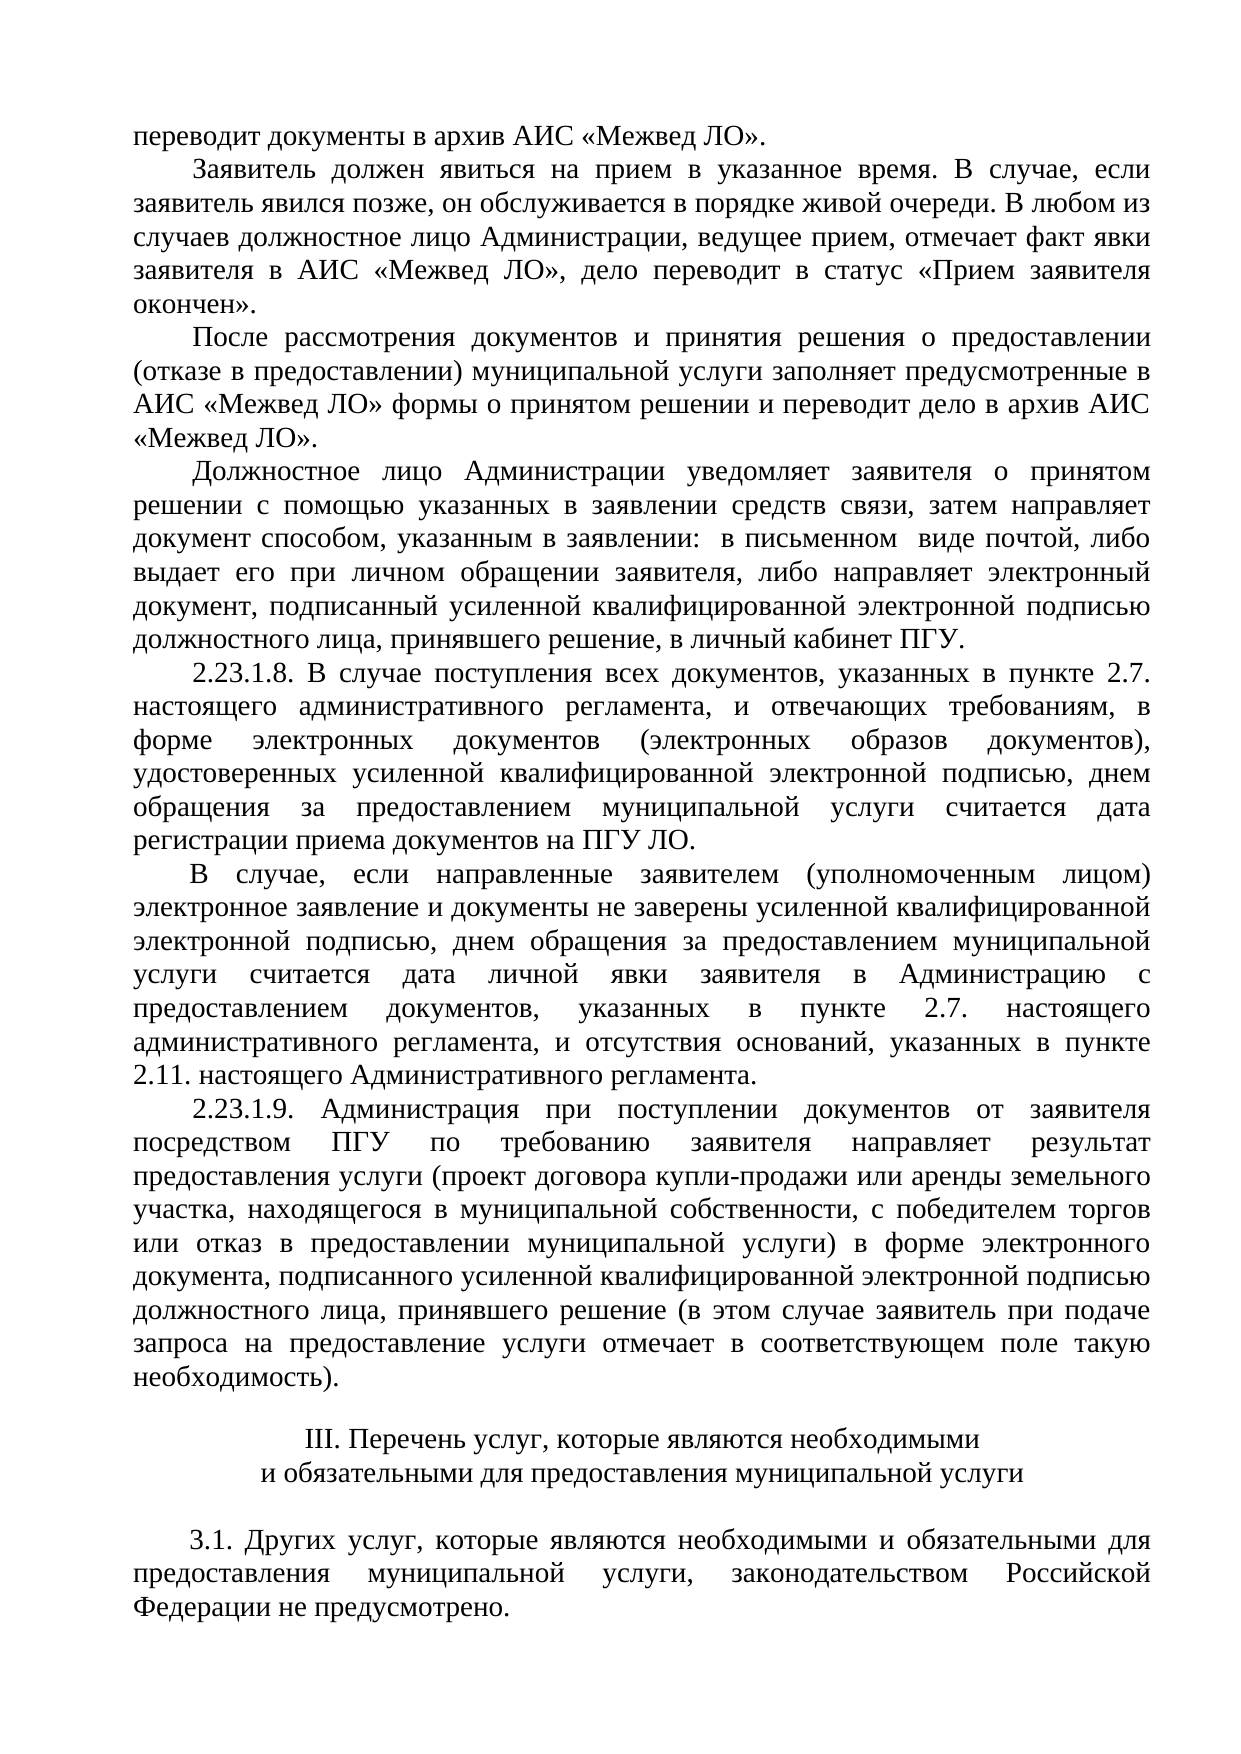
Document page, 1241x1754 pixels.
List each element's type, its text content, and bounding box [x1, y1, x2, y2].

text В случае, если направленные заявителем (уполномоченным лицом) электронное заявление и документы не заверены усиленной квалифицированной электронной подписью, днем обращения за предоставлением муниципальной услуги считается дата личной явки заявителя в Администрацию с предоставлением документов, указанных в пункте 2.7. настоящего административного регламента, и отсутствия оснований, указанных в пункте 2.11. настоящего Административного регламента. [133, 856, 1152, 1091]
text 2.23.1.9. Администрация при поступлении документов от заявителя посредством ПГУ по требованию заявителя направляет результат предоставления услуги (проект договора купли-продажи или аренды земельного участка, находящегося в муниципальной собственности, с победителем торгов или отказ в предоставлении муниципальной услуги) в форме электронного документа, подписанного усиленной квалифицированной электронной подписью должностного лица, принявшего решение (в этом случае заявитель при подаче запроса на предоставление услуги отмечает в соответствующем поле такую необходимость). [133, 1091, 1152, 1393]
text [133, 118, 1152, 152]
text 3.1. Других услуг, которые являются необходимыми и обязательными для предоставления муниципальной услуги, законодательством Российской Федерации не предусмотрено. [133, 1522, 1152, 1623]
text III. Перечень услуг, которые являются необходимыми [133, 1421, 1152, 1455]
text 2.23.1.8. В случае поступления всех документов, указанных в пункте 2.7. настоящего административного регламента, и отвечающих требованиям, в форме электронных документов (электронных образов документов), удостоверенных усиленной квалифицированной электронной подписью, днем обращения за предоставлением муниципальной услуги считается дата регистрации приема документов на ПГУ ЛО. [133, 655, 1152, 856]
text После рассмотрения документов и принятия решения о предоставлении (отказе в предоставлении) муниципальной услуги заполняет предусмотренные в АИС «Межвед ЛО» формы о принятом решении и переводит дело в архив АИС «Межвед ЛО». [133, 319, 1152, 453]
text Заявитель должен явиться на прием в указанное время. В случае, если заявитель явился позже, он обслуживается в порядке живой очереди. В любом из случаев должностное лицо Администрации, ведущее прием, отмечает факт явки заявителя в АИС «Межвед ЛО», дело переводит в статус «Прием заявителя окончен». [133, 152, 1152, 319]
text Должностное лицо Администрации уведомляет заявителя о принятом решении с помощью указанных в заявлении средств связи, затем направляет документ способом, указанным в заявлении: в письменном виде почтой, либо выдает его при личном обращении заявителя, либо направляет электронный документ, подписанный усиленной квалифицированной электронной подписью должностного лица, принявшего решение, в личный кабинет ПГУ. [133, 453, 1152, 655]
text и обязательными для предоставления муниципальной услуги [133, 1455, 1152, 1488]
